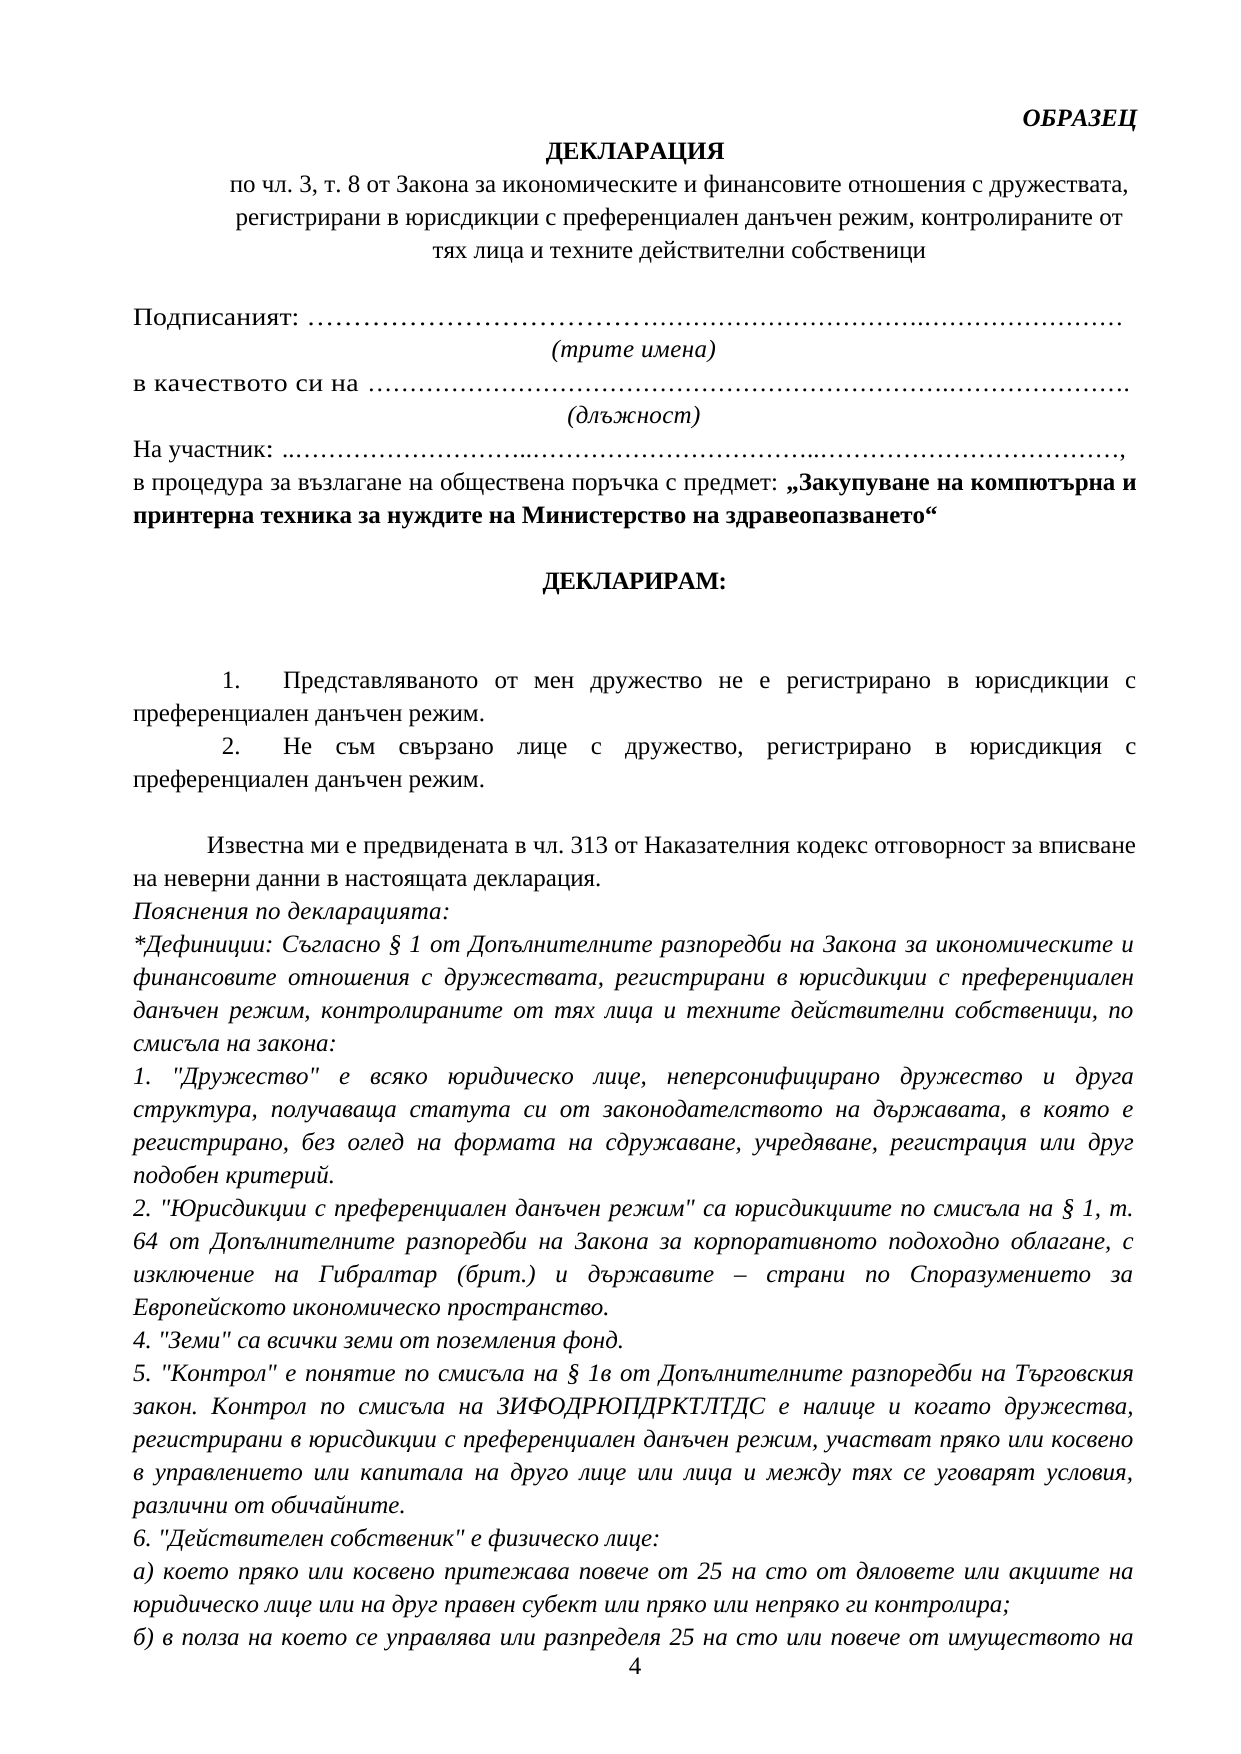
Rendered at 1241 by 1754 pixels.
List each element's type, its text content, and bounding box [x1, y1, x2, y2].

text (трите имена) [133, 334, 1137, 363]
text Подписаният: …………………………………………………………….…………………… [133, 302, 1137, 330]
list Представляваното от мен дружество не е регистрирано в юрисдикции с преференциален данъчен режим. [133, 665, 1137, 727]
text Известна ми е предвидената в чл. 313 от Наказателния кодекс отговорност за вписване на неверни данни в настоящата декларация. [133, 830, 1137, 892]
text ОБРАЗЕЦ [162, 103, 1137, 132]
text На участник: ..………………………..……………………………..………………………………, [133, 434, 1137, 462]
text 5. "Контрол" е понятие по смисъла на § 1в от Допълнителните разпоредби на Търговския закон. Контрол по смисъла на ЗИФОДРЮПДРКТЛТДС е налице и когато дружества, регистрирани в юрисдикции с преференциален данъчен режим, участват пряко или косвено в управлението или капитала на друго лице или лица и между тях се уговарят условия, различни от обичайните. [133, 1358, 1137, 1519]
text Пояснения по декларацията: [133, 896, 1137, 925]
text по чл. 3, т. 8 от Закона за икономическите и финансовите отношения с дружествата, регистрирани в юрисдикции с преференциален данъчен режим, контролираните от тях лица и техните действителни собственици [222, 169, 1137, 264]
text в качеството си на …………………………………………………………….…………………. [133, 368, 1137, 396]
text а) което пряко или косвено притежава повече от 25 на сто от дяловете или акциите на юридическо лице или на друг правен субект или пряко или непряко ги контролира; [133, 1556, 1137, 1618]
text ДЕКЛАРАЦИЯ [133, 136, 1137, 165]
text *Дефиниции: Съгласно § 1 от Допълнителните разпоредби на Закона за икономическите и финансовите отношения с дружествата, регистрирани в юрисдикции с преференциален данъчен режим, контролираните от тях лица и техните действителни собственици, по смисъла на закона: [133, 929, 1137, 1057]
list Не съм свързано лице с дружество, регистрирано в юрисдикция с преференциален данъчен режим. [133, 731, 1137, 793]
text ДЕКЛАРИРАМ: [133, 566, 1137, 594]
text 4. "Земи" са всички земи от поземления фонд. [133, 1325, 1137, 1354]
text 2. "Юрисдикции с преференциален данъчен режим" са юрисдикциите по смисъла на § 1, т. 64 от Допълнителните разпоредби на Закона за корпоративното подоходно облагане, с изключение на Гибралтар (брит.) и държавите – страни по Споразумението за Европейското икономическо пространство. [133, 1193, 1137, 1321]
text 6. "Действителен собственик" е физическо лице: [133, 1523, 1137, 1552]
text 1. "Дружество" е всяко юридическо лице, неперсонифицирано дружество и друга структура, получаваща статута си от законодателството на държавата, в която е регистрирано, без оглед на формата на сдружаване, учредяване, регистрация или друг подобен критерий. [133, 1061, 1137, 1189]
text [133, 1622, 1137, 1651]
text в процедура за възлагане на обществена поръчка с предмет: „Закупуване на компютърна и принтерна техника за нуждите на Министерство на здравеопазването“ [133, 467, 1137, 528]
text (длъжност) [133, 401, 1137, 429]
